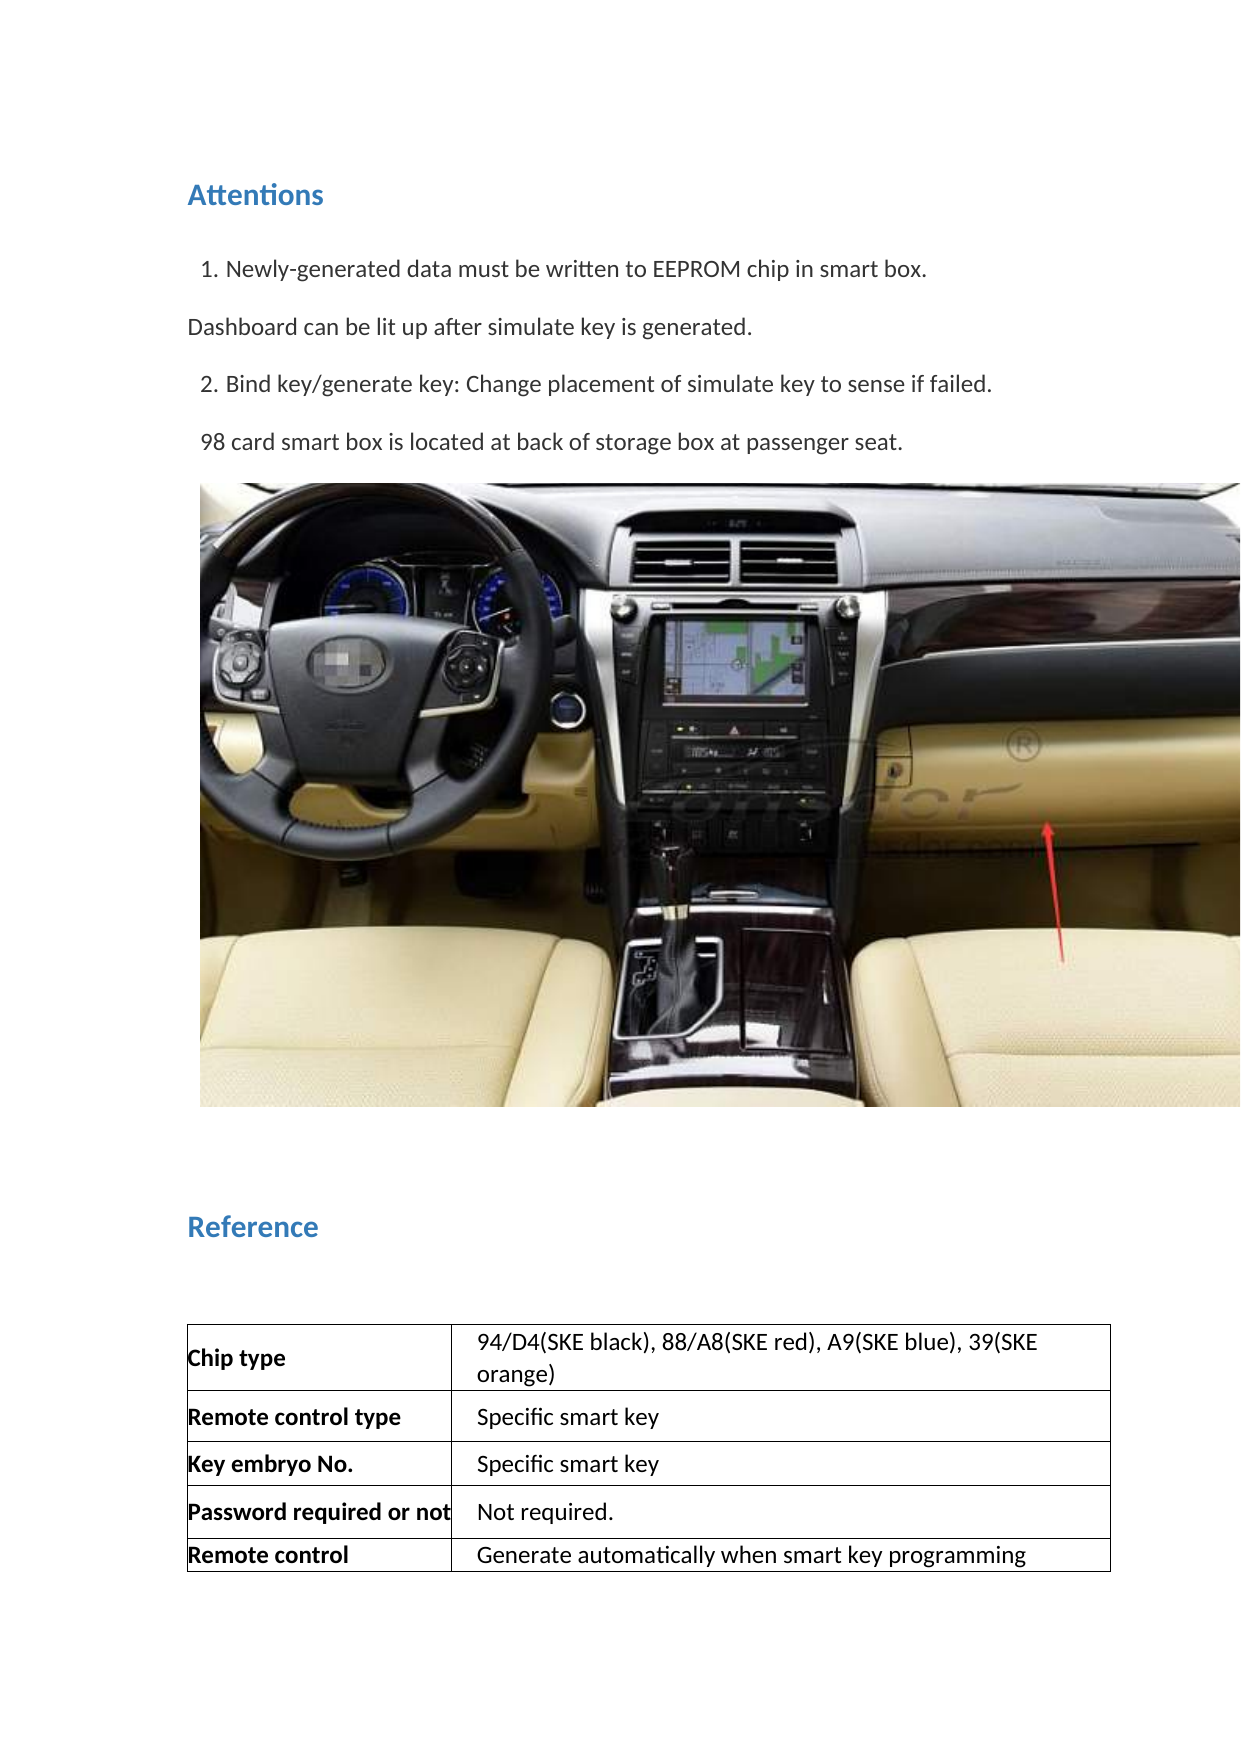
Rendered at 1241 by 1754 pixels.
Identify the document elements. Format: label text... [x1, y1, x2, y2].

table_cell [452, 1539, 1110, 1571]
picture [200, 483, 1241, 1107]
table_header 94/D4(SKE black), 88/A8(SKE red), A9(SKE blue), 39(SKE orange) [452, 1325, 1110, 1390]
table_cell Password required or not [188, 1486, 451, 1537]
table_cell Remote control [188, 1539, 451, 1571]
table_cell Specific smart key [452, 1442, 1110, 1484]
text Attentions [187, 162, 1040, 227]
table_cell Key embryo No. [188, 1442, 451, 1484]
text Reference [187, 1194, 1053, 1259]
text Dashboard can be lit up after simulate key is generated. [187, 310, 1040, 342]
table_cell Remote control type [188, 1391, 451, 1441]
list Newly-generated data must be written to EEPROM chip in smart box. [200, 252, 1040, 285]
table_cell Specific smart key [452, 1391, 1110, 1441]
list Bind key/generate key: Change placement of simulate key to sense if failed. [200, 368, 1040, 400]
table_cell Not required. [452, 1486, 1110, 1537]
table_header Chip type [188, 1325, 451, 1390]
text 98 card smart box is located at back of storage box at passenger seat. [200, 425, 1040, 458]
